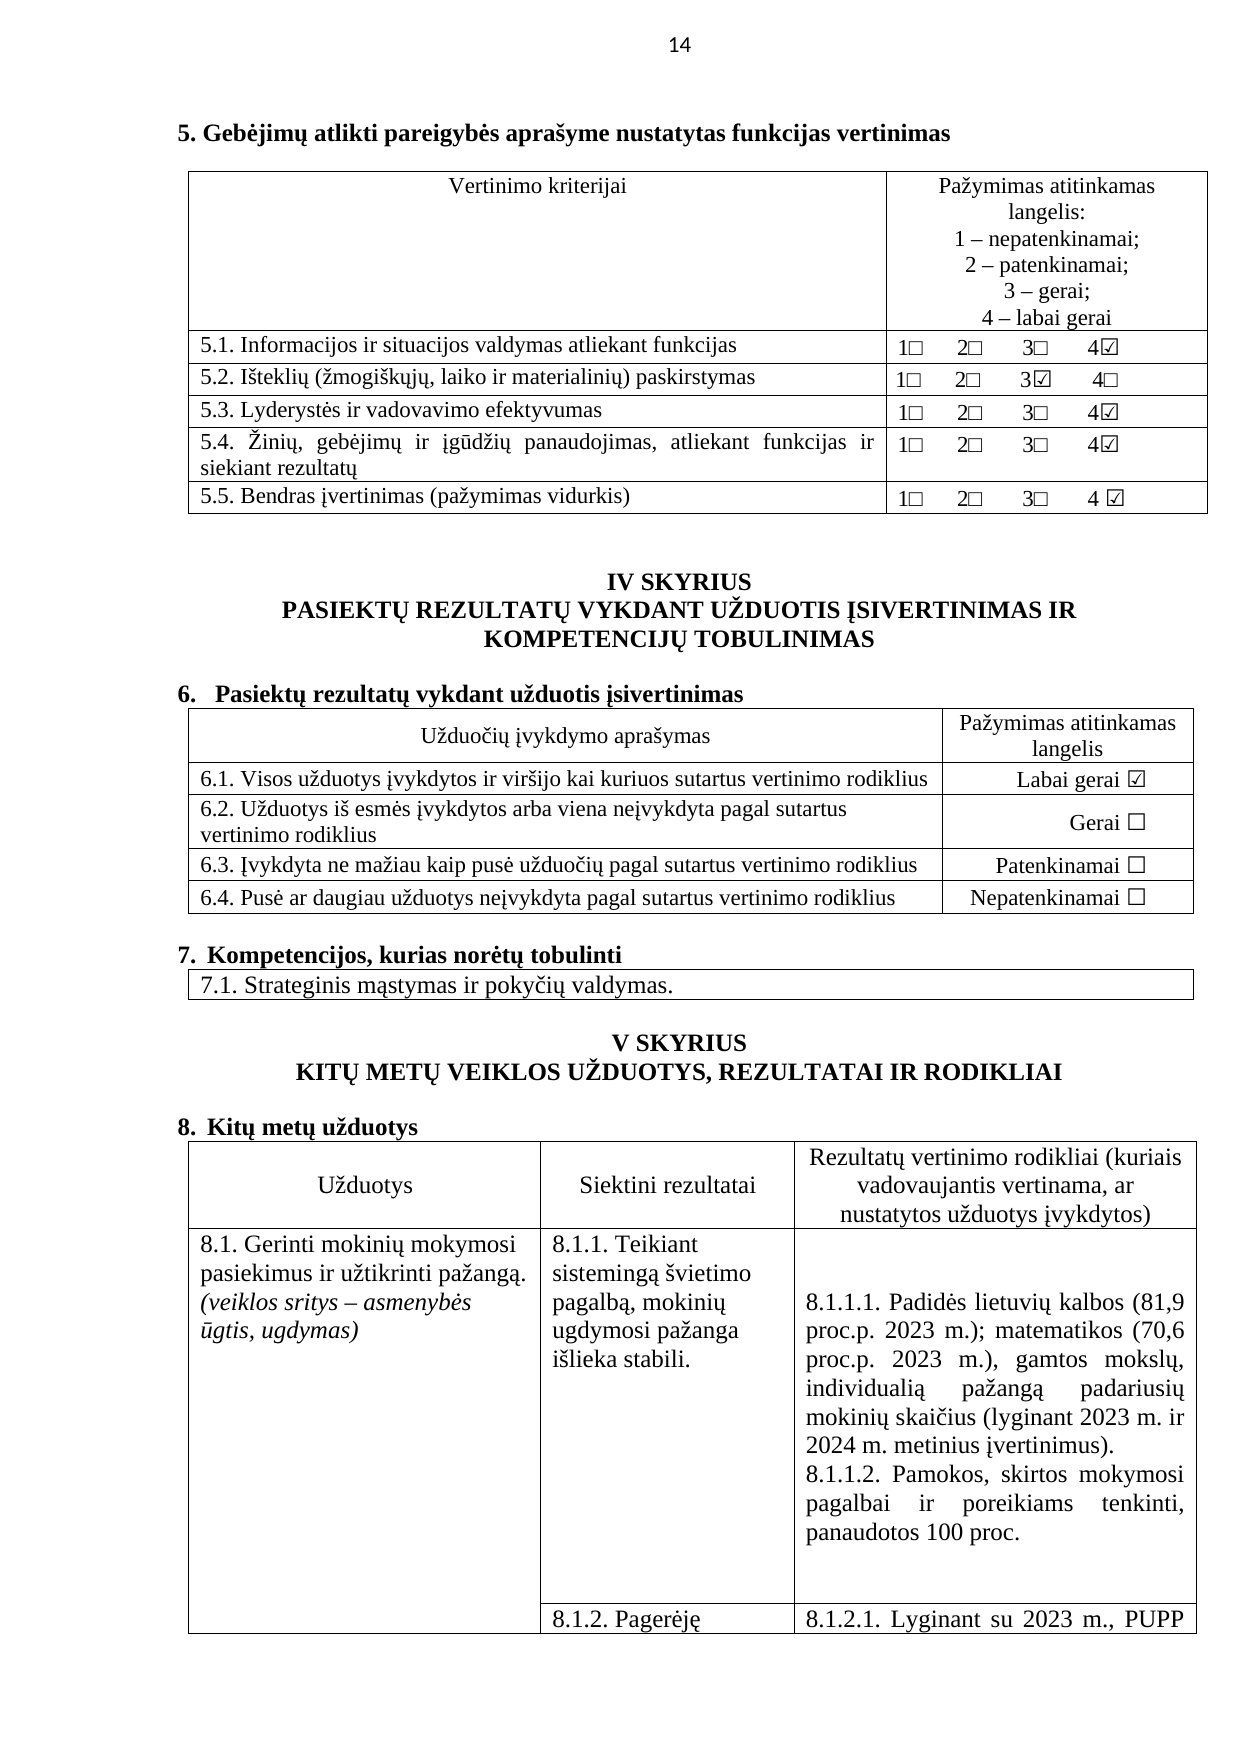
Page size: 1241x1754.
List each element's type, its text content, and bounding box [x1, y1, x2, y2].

table_header Siektini rezultatai [541, 1142, 794, 1228]
table_header Vertinimo kriterijai [189, 172, 886, 330]
table_header Užduočių įvykdymo aprašymas [189, 709, 942, 762]
table_cell 1□ 2□ 3☑ 4□ [887, 364, 1207, 395]
table_cell 5.1. Informacijos ir situacijos valdymas atliekant funkcijas [189, 331, 886, 362]
table_cell 1□ 2□ 3□ 4 ☑ [887, 482, 1207, 513]
table_cell Gerai ☐ [943, 795, 1193, 848]
text V SKYRIUS [177, 1028, 1181, 1057]
text 8. Kitų metų užduotys [177, 1112, 1181, 1141]
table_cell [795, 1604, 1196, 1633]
text 5. Gebėjimų atlikti pareigybės aprašyme nustatytas funkcijas vertinimas [177, 118, 1181, 147]
table_cell 1□ 2□ 3□ 4☑ [887, 396, 1207, 427]
table_cell 8.1.1.1. Padidės lietuvių kalbos (81,9 proc.p. 2023 m.); matematikos (70,6 proc.p. 2023 m.), gamtos mokslų, individualią pažangą padariusių mokinių skaičius (lyginant 2023 m. ir 2024 m. metinius įvertinimus). 8.1.1.2. Pamokos, skirtos mokymosi pagalbai ir poreikiams tenkinti, panaudotos 100 proc. [795, 1229, 1196, 1603]
table_header 7.1. Strateginis mąstymas ir pokyčių valdymas. [189, 970, 1193, 998]
table_cell 6.1. Visos užduotys įvykdytos ir viršijo kai kuriuos sutartus vertinimo rodiklius [189, 763, 942, 794]
table_cell 5.2. Išteklių (žmogiškųjų, laiko ir materialinių) paskirstymas [189, 364, 886, 395]
text KITŲ METŲ VEIKLOS UŽDUOTYS, REZULTATAI IR RODIKLIAI [177, 1057, 1181, 1086]
table_header Užduotys [189, 1142, 540, 1228]
table_cell 6.2. Užduotys iš esmės įvykdytos arba viena neįvykdyta pagal sutartus vertinimo rodiklius [189, 795, 942, 848]
table_cell 1□ 2□ 3□ 4☑ [887, 331, 1207, 362]
table_header Pažymimas atitinkamas langelis [943, 709, 1193, 762]
text 6. Pasiektų rezultatų vykdant užduotis įsivertinimas [177, 679, 1181, 708]
table_cell 8.1.1. Teikiant sistemingą švietimo pagalbą, mokinių ugdymosi pažanga išlieka stabili. [541, 1229, 794, 1603]
text 7. Kompetencijos, kurias norėtų tobulinti [177, 940, 1181, 969]
table_header Pažymimas atitinkamas langelis: 1 – nepatenkinamai; 2 – patenkinamai; 3 – gerai; 4 – labai gerai [887, 172, 1207, 330]
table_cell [541, 1604, 794, 1633]
table_cell Labai gerai ☑ [943, 763, 1193, 794]
table_cell Nepatenkinamai ☐ [943, 881, 1193, 912]
table_cell 5.4. Žinių, gebėjimų ir įgūdžių panaudojimas, atliekant funkcijas ir siekiant rezultatų [189, 428, 886, 481]
table_cell 1□ 2□ 3□ 4☑ [887, 428, 1207, 481]
table_cell 8.1. Gerinti mokinių mokymosi pasiekimus ir užtikrinti pažangą. (veiklos sritys – asmenybės ūgtis, ugdymas) [189, 1229, 540, 1633]
table_cell 5.3. Lyderystės ir vadovavimo efektyvumas [189, 396, 886, 427]
table_cell 6.4. Pusė ar daugiau užduotys neįvykdyta pagal sutartus vertinimo rodiklius [189, 881, 942, 912]
table_header Rezultatų vertinimo rodikliai (kuriais vadovaujantis vertinama, ar nustatytos užduotys įvykdytos) [795, 1142, 1196, 1228]
table_cell 6.3. Įvykdyta ne mažiau kaip pusė užduočių pagal sutartus vertinimo rodiklius [189, 849, 942, 880]
table_cell 5.5. Bendras įvertinimas (pažymimas vidurkis) [189, 482, 886, 513]
text IV SKYRIUS [177, 567, 1181, 596]
table_cell Patenkinamai ☐ [943, 849, 1193, 880]
text PASIEKTŲ REZULTATŲ VYKDANT UŽDUOTIS ĮSIVERTINIMAS IR KOMPETENCIJŲ TOBULINIMAS [177, 596, 1181, 653]
